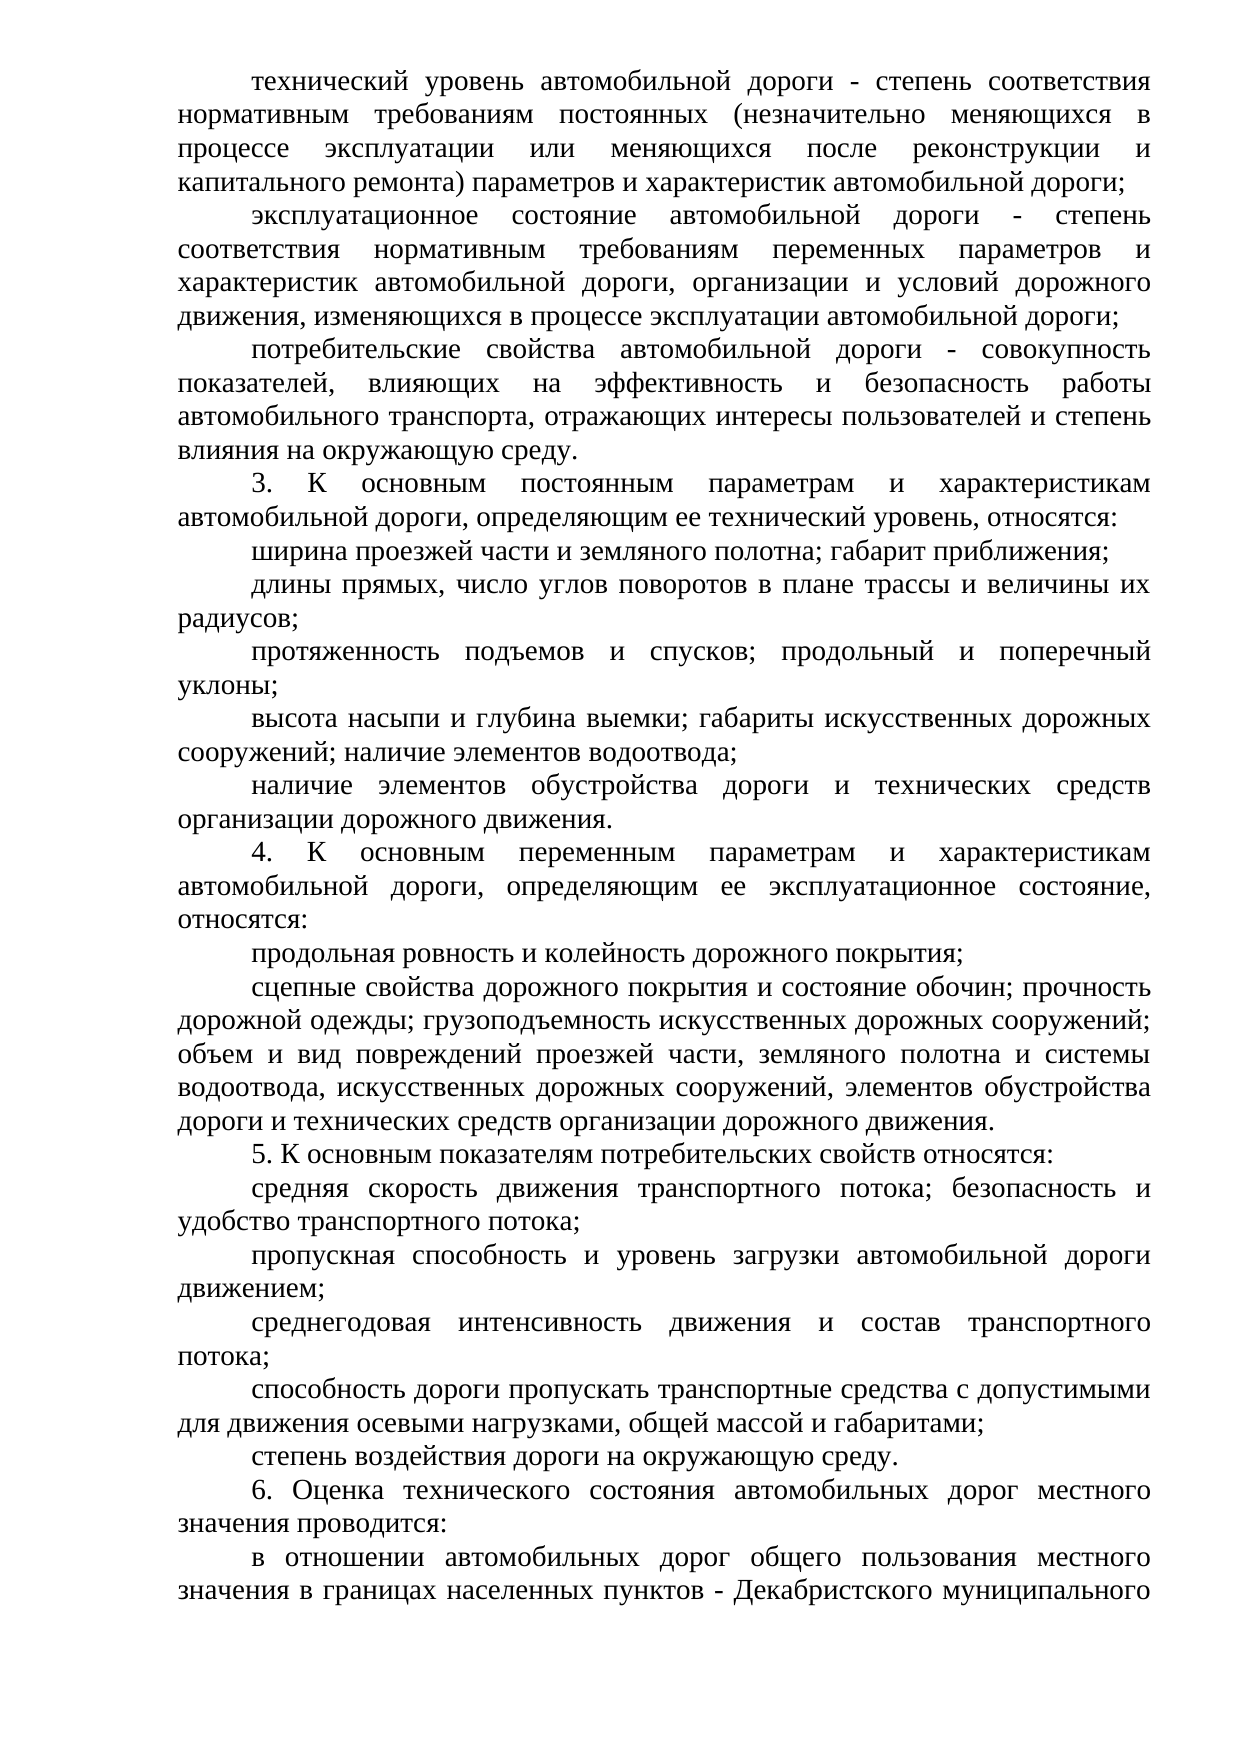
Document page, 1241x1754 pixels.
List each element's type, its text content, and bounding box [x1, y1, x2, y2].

text 3. К основным постоянным параметрам и характеристикам автомобильной дороги, определяющим ее технический уровень, относятся: [177, 466, 1152, 533]
text потребительские свойства автомобильной дороги - совокупность показателей, влияющих на эффективность и безопасность работы автомобильного транспорта, отражающих интересы пользователей и степень влияния на окружающую среду. [177, 331, 1152, 466]
text сцепные свойства дорожного покрытия и состояние обочин; прочность дорожной одежды; грузоподъемность искусственных дорожных сооружений; объем и вид повреждений проезжей части, земляного полотна и системы водоотвода, искусственных дорожных сооружений, элементов обустройства дороги и технических средств организации дорожного движения. [177, 969, 1152, 1136]
text технический уровень автомобильной дороги - степень соответствия нормативным требованиям постоянных (незначительно меняющихся в процессе эксплуатации или меняющихся после реконструкции и капитального ремонта) параметров и характеристик автомобильной дороги; [177, 63, 1152, 197]
text способность дороги пропускать транспортные средства с допустимыми для движения осевыми нагрузками, общей массой и габаритами; [177, 1371, 1152, 1438]
text продольная ровность и колейность дорожного покрытия; [177, 935, 1152, 969]
text ширина проезжей части и земляного полотна; габарит приближения; [177, 533, 1152, 566]
text 6. Оценка технического состояния автомобильных дорог местного значения проводится: [177, 1472, 1152, 1539]
text эксплуатационное состояние автомобильной дороги - степень соответствия нормативным требованиям переменных параметров и характеристик автомобильной дороги, организации и условий дорожного движения, изменяющихся в процессе эксплуатации автомобильной дороги; [177, 197, 1152, 331]
text степень воздействия дороги на окружающую среду. [177, 1438, 1152, 1472]
text наличие элементов обустройства дороги и технических средств организации дорожного движения. [177, 767, 1152, 834]
text 4. К основным переменным параметрам и характеристикам автомобильной дороги, определяющим ее эксплуатационное состояние, относятся: [177, 834, 1152, 935]
text среднегодовая интенсивность движения и состав транспортного потока; [177, 1304, 1152, 1371]
text пропускная способность и уровень загрузки автомобильной дороги движением; [177, 1237, 1152, 1304]
text протяженность подъемов и спусков; продольный и поперечный уклоны; [177, 633, 1152, 700]
text высота насыпи и глубина выемки; габариты искусственных дорожных сооружений; наличие элементов водоотвода; [177, 700, 1152, 767]
text длины прямых, число углов поворотов в плане трассы и величины их радиусов; [177, 566, 1152, 633]
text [177, 1539, 1152, 1606]
text 5. К основным показателям потребительских свойств относятся: [177, 1136, 1152, 1170]
text средняя скорость движения транспортного потока; безопасность и удобство транспортного потока; [177, 1170, 1152, 1237]
